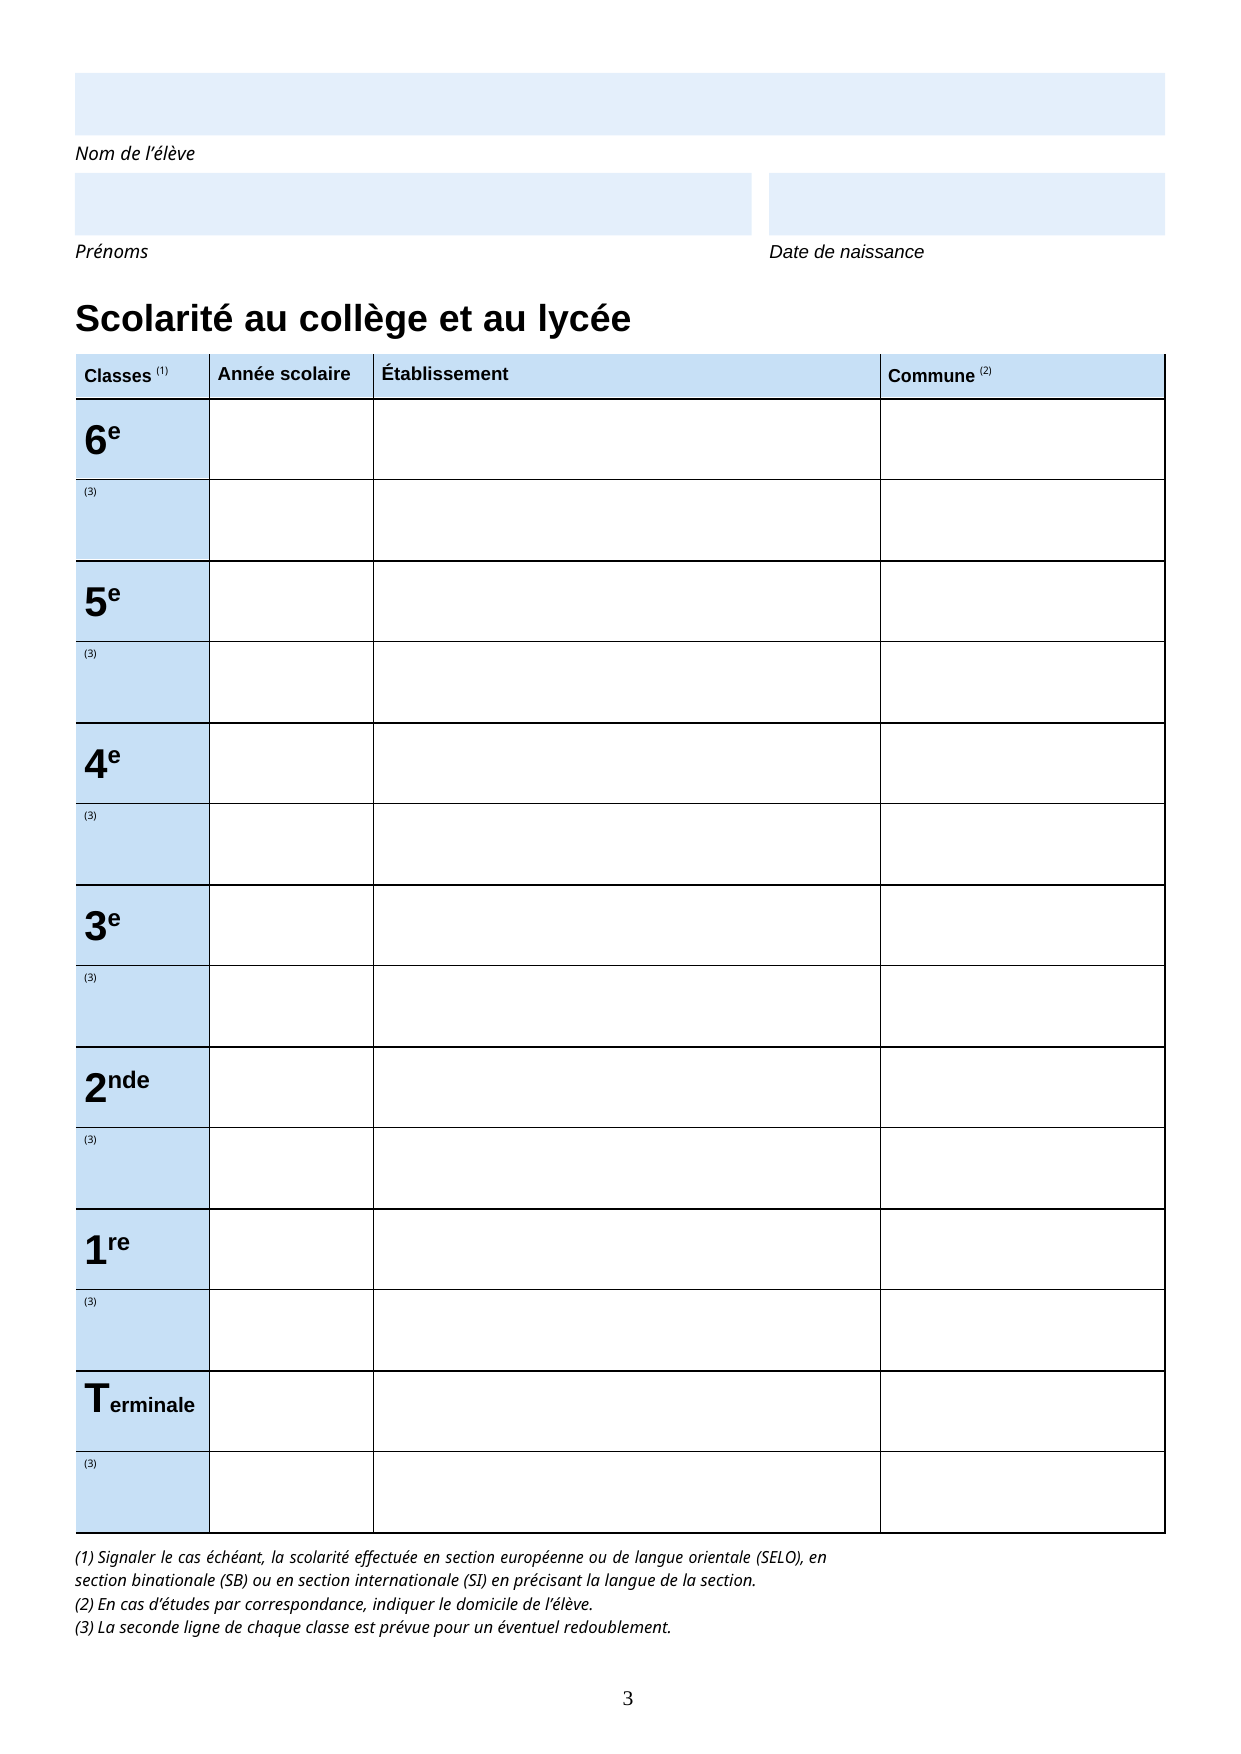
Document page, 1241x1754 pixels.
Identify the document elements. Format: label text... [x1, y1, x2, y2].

list Signaler le cas échéant, la scolarité effectuée en section européenne ou de langue orientale (SELO), en section binationale (SB) ou en section internationale (SI) en précisant la langue de la section. [75, 1546, 836, 1592]
table_header Classes (1) [76, 354, 209, 397]
table_header Établissement [374, 354, 880, 397]
table_cell [374, 642, 880, 722]
table_cell [374, 1048, 880, 1127]
table_cell [881, 1210, 1164, 1289]
table_cell [210, 1372, 373, 1451]
table_cell Terminale [76, 1372, 209, 1451]
table_cell (3) [76, 1452, 209, 1532]
table_cell [881, 1290, 1164, 1370]
table_cell [374, 400, 880, 478]
table_cell (3) [76, 642, 209, 722]
table_cell [210, 642, 373, 722]
table_cell [881, 562, 1164, 641]
table_cell [881, 724, 1164, 803]
table_cell (3) [76, 1290, 209, 1370]
table_cell 3e [76, 886, 209, 965]
table_cell (3) [76, 804, 209, 884]
table_cell 4e [76, 724, 209, 803]
table_cell [374, 966, 880, 1046]
table_cell [374, 480, 880, 559]
table_cell [210, 724, 373, 803]
text Nom de l’élève [75, 140, 1178, 166]
text 3 [78, 1686, 1178, 1710]
list La seconde ligne de chaque classe est prévue pour un éventuel redoublement. [75, 1616, 1178, 1638]
table_cell (3) [76, 966, 209, 1046]
table_cell [210, 1048, 373, 1127]
table_cell [374, 804, 880, 884]
table_cell [210, 966, 373, 1046]
table_cell [210, 1128, 373, 1208]
table_cell [210, 480, 373, 559]
table_cell [210, 400, 373, 478]
table_cell [374, 562, 880, 641]
table_cell [210, 1210, 373, 1289]
table_cell [374, 1290, 880, 1370]
text Prénoms Date de naissance [75, 168, 1178, 264]
table_cell [374, 1452, 880, 1532]
table_cell [210, 1290, 373, 1370]
table_cell [881, 804, 1164, 884]
subtitle Scolarité au collège et au lycée [75, 297, 1178, 340]
list En cas d’études par correspondance, indiquer le domicile de l’élève. [75, 1592, 1178, 1615]
table_cell 5e [76, 562, 209, 641]
table_cell 2nde [76, 1048, 209, 1127]
table_cell [881, 886, 1164, 965]
table_header Année scolaire [210, 354, 373, 397]
table_cell (3) [76, 1128, 209, 1208]
table_cell [881, 642, 1164, 722]
table_cell 1re [76, 1210, 209, 1289]
table_cell 6e [76, 400, 209, 478]
table_cell [374, 1128, 880, 1208]
table_cell [374, 886, 880, 965]
table_cell [374, 1210, 880, 1289]
table_cell [210, 1452, 373, 1532]
table_cell [881, 480, 1164, 559]
table_cell [881, 1128, 1164, 1208]
table_cell [881, 1372, 1164, 1451]
table_cell [210, 562, 373, 641]
table_cell (3) [76, 480, 209, 559]
table_cell [881, 966, 1164, 1046]
table_header Commune (2) [881, 354, 1164, 397]
table_cell [881, 400, 1164, 478]
table_cell [210, 886, 373, 965]
table_cell [881, 1048, 1164, 1127]
table_cell [374, 1372, 880, 1451]
table_cell [881, 1452, 1164, 1532]
table_cell [210, 804, 373, 884]
table_cell [374, 724, 880, 803]
